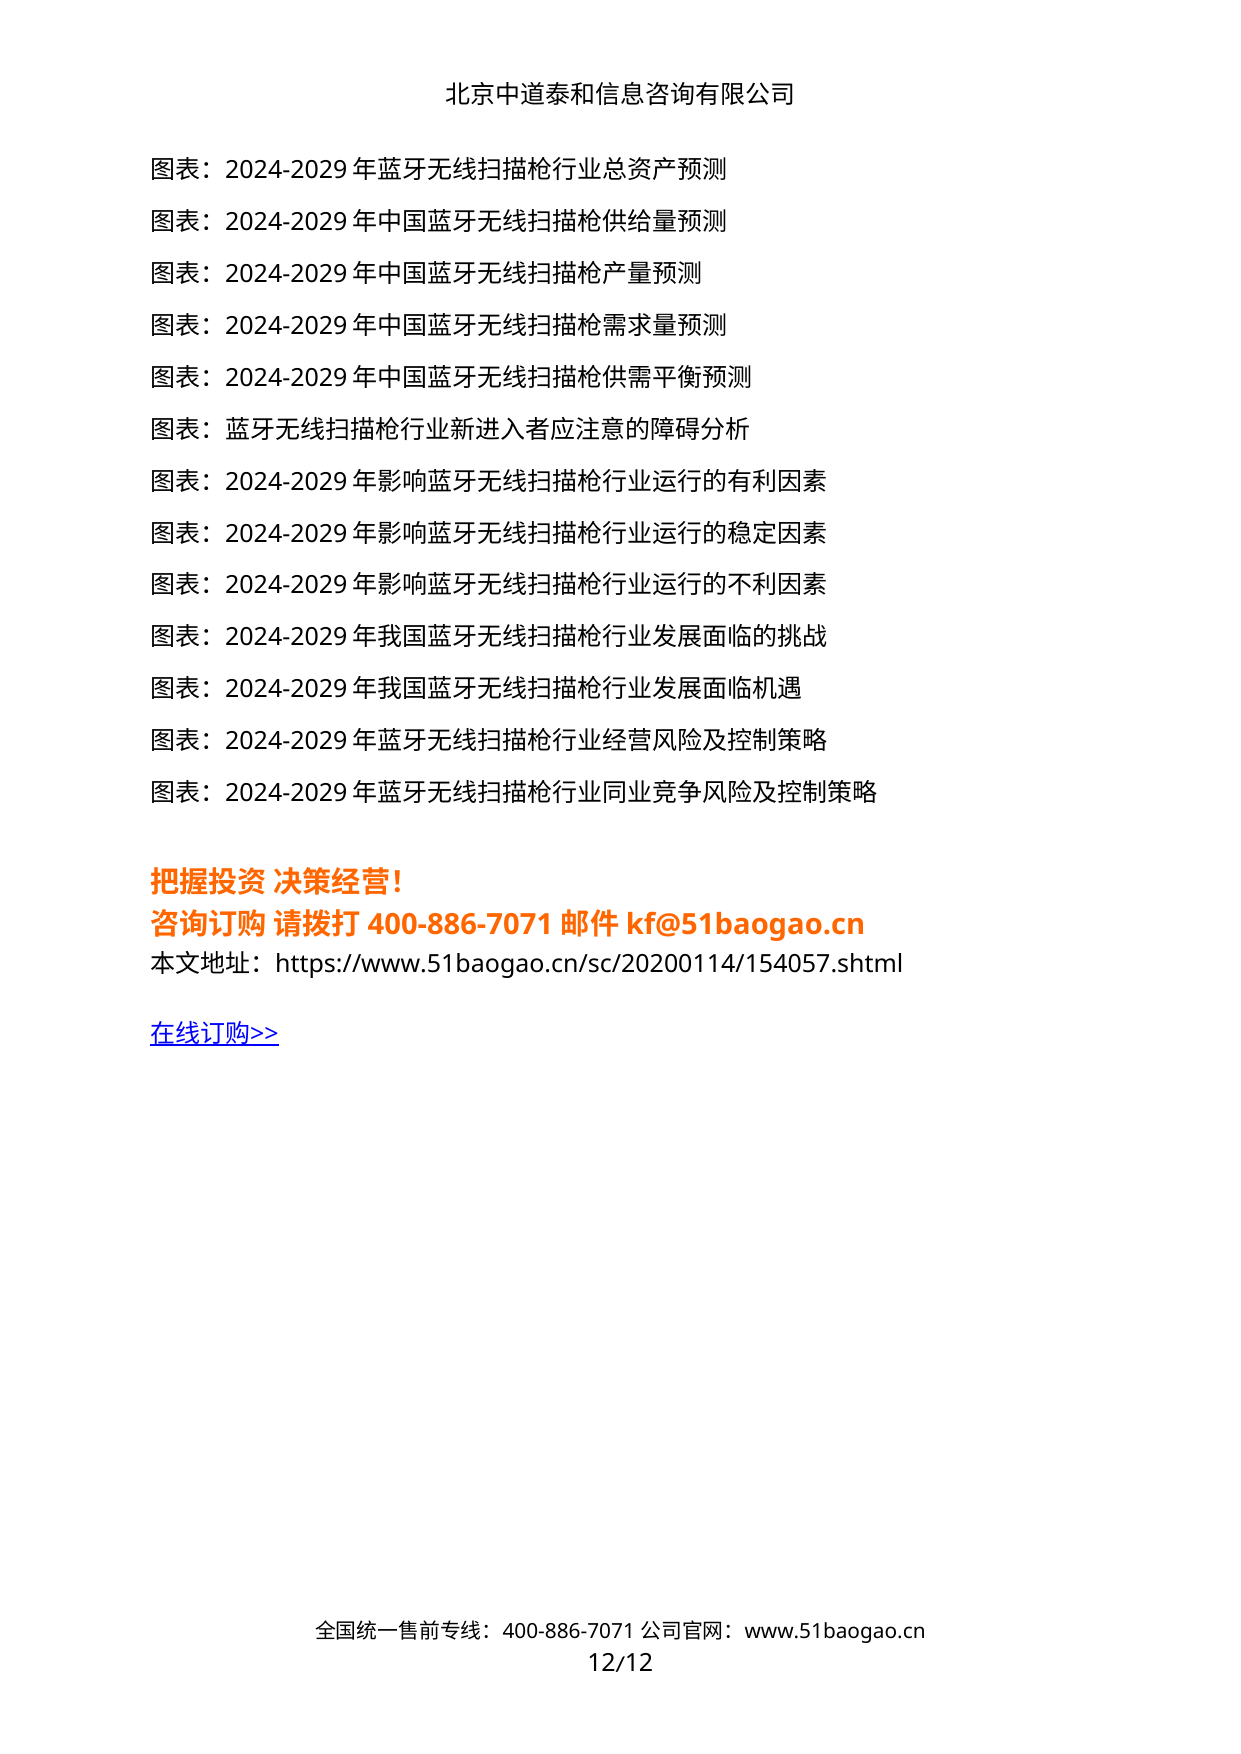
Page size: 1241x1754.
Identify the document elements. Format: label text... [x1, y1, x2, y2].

text 图表：2024-2029年我国蓝牙无线扫描枪行业发展面临机遇 [150, 669, 1090, 705]
text 图表：蓝牙无线扫描枪行业新进入者应注意的障碍分析 [150, 409, 1090, 446]
text 图表：2024-2029年中国蓝牙无线扫描枪供需平衡预测 [150, 357, 1090, 394]
text 图表：2024-2029年中国蓝牙无线扫描枪产量预测 [150, 254, 1090, 290]
text 图表：2024-2029年我国蓝牙无线扫描枪行业发展面临的挑战 [150, 617, 1090, 653]
text 图表：2024-2029年蓝牙无线扫描枪行业总资产预测 [150, 150, 1090, 186]
text 把握投资 决策经营！咨询订购 请拨打 400-886-7071 邮件 kf@51baogao.cn本文地址：https://www.51baogao.cn/sc/20200114/154057.shtml [150, 824, 1090, 979]
text 在线订购>> [150, 979, 1090, 1050]
text 图表：2024-2029年影响蓝牙无线扫描枪行业运行的不利因素 [150, 565, 1090, 601]
text 图表：2024-2029年蓝牙无线扫描枪行业同业竞争风险及控制策略 [150, 772, 1090, 809]
text 图表：2024-2029年中国蓝牙无线扫描枪需求量预测 [150, 306, 1090, 342]
text 图表：2024-2029年影响蓝牙无线扫描枪行业运行的有利因素 [150, 461, 1090, 497]
text 图表：2024-2029年中国蓝牙无线扫描枪供给量预测 [150, 202, 1090, 238]
text 图表：2024-2029年影响蓝牙无线扫描枪行业运行的稳定因素 [150, 513, 1090, 549]
text 图表：2024-2029年蓝牙无线扫描枪行业经营风险及控制策略 [150, 721, 1090, 757]
